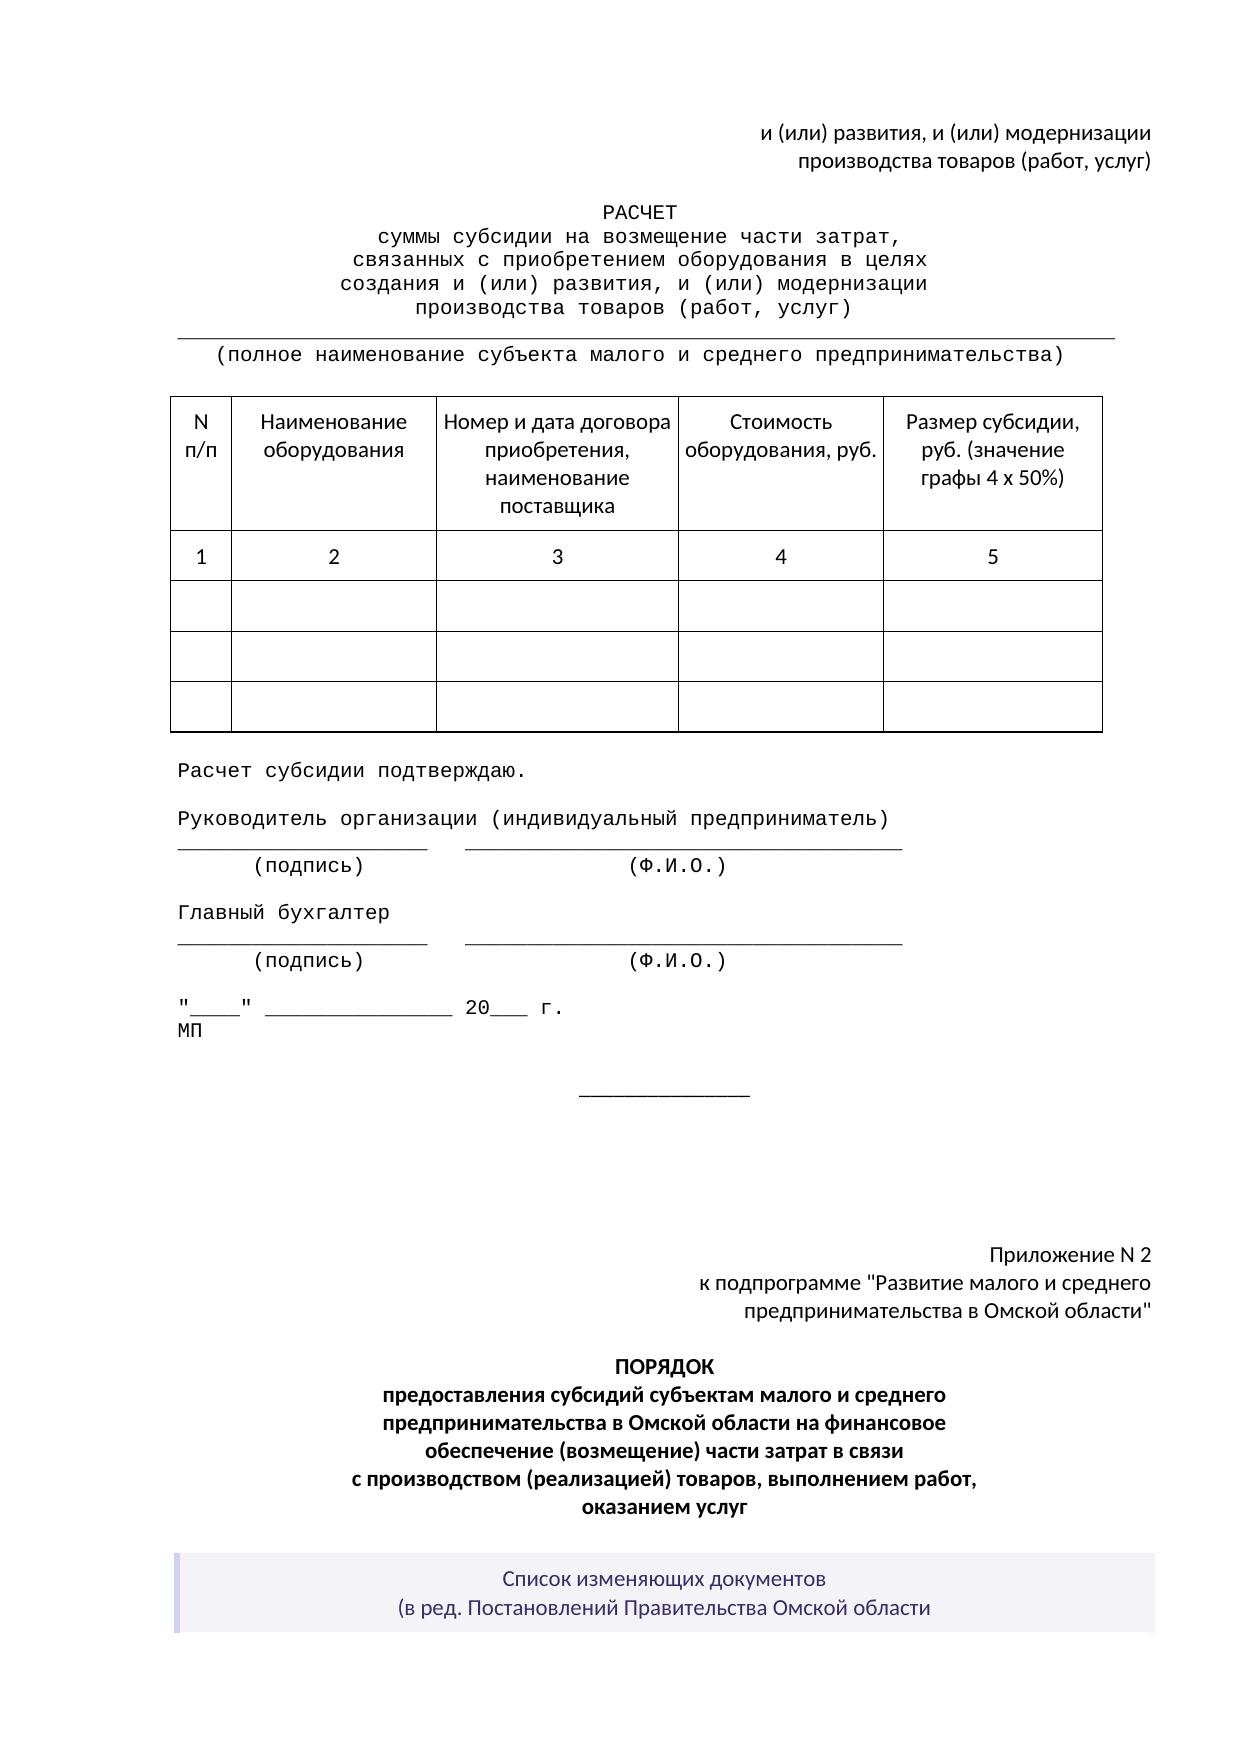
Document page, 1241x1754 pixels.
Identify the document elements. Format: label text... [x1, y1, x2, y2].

text Расчет субсидии подтверждаю. [177, 760, 1152, 784]
title с производством (реализацией) товаров, выполнением работ, [177, 1464, 1152, 1492]
text МП [177, 1021, 1152, 1044]
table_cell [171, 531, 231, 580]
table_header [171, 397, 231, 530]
text ___________________________________________________________________________ [177, 320, 1152, 344]
title предпринимательства в Омской области на финансовое [177, 1408, 1152, 1436]
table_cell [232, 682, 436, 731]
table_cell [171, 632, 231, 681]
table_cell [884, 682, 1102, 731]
title оказанием услуг [177, 1492, 1152, 1521]
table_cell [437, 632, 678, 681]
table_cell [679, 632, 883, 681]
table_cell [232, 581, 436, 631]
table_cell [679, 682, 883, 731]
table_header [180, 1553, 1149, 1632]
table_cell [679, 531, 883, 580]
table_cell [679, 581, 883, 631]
text производства товаров (работ, услуг) [177, 146, 1152, 174]
text суммы субсидии на возмещение части затрат, [177, 226, 1152, 249]
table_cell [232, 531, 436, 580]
text _______________ [177, 1072, 1152, 1100]
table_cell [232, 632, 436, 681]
text и (или) развития, и (или) модернизации [177, 118, 1152, 146]
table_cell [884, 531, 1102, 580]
text связанных с приобретением оборудования в целях [177, 249, 1152, 273]
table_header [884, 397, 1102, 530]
text к подпрограмме "Развитие малого и среднего [177, 1268, 1152, 1296]
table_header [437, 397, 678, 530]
text Приложение N 2 [177, 1240, 1152, 1268]
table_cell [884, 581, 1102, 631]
title предоставления субсидий субъектам малого и среднего [177, 1380, 1152, 1408]
text (подпись) (Ф.И.О.) [177, 949, 1152, 973]
text создания и (или) развития, и (или) модернизации [177, 273, 1152, 297]
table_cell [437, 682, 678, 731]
text предпринимательства в Омской области" [177, 1296, 1152, 1324]
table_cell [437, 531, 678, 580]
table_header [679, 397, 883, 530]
text Руководитель организации (индивидуальный предприниматель) [177, 808, 1152, 831]
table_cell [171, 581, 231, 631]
text Главный бухгалтер [177, 902, 1152, 926]
text РАСЧЕТ [177, 202, 1152, 226]
text "____" _______________ 20___ г. [177, 997, 1152, 1021]
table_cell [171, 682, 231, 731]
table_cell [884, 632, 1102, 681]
text производства товаров (работ, услуг) [177, 297, 1152, 320]
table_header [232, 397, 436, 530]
text ____________________ ___________________________________ [177, 926, 1152, 949]
text ____________________ ___________________________________ [177, 831, 1152, 855]
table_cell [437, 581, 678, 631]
title ПОРЯДОК [177, 1352, 1152, 1380]
text (подпись) (Ф.И.О.) [177, 855, 1152, 879]
text (полное наименование субъекта малого и среднего предпринимательства) [177, 344, 1152, 368]
title обеспечение (возмещение) части затрат в связи [177, 1436, 1152, 1464]
